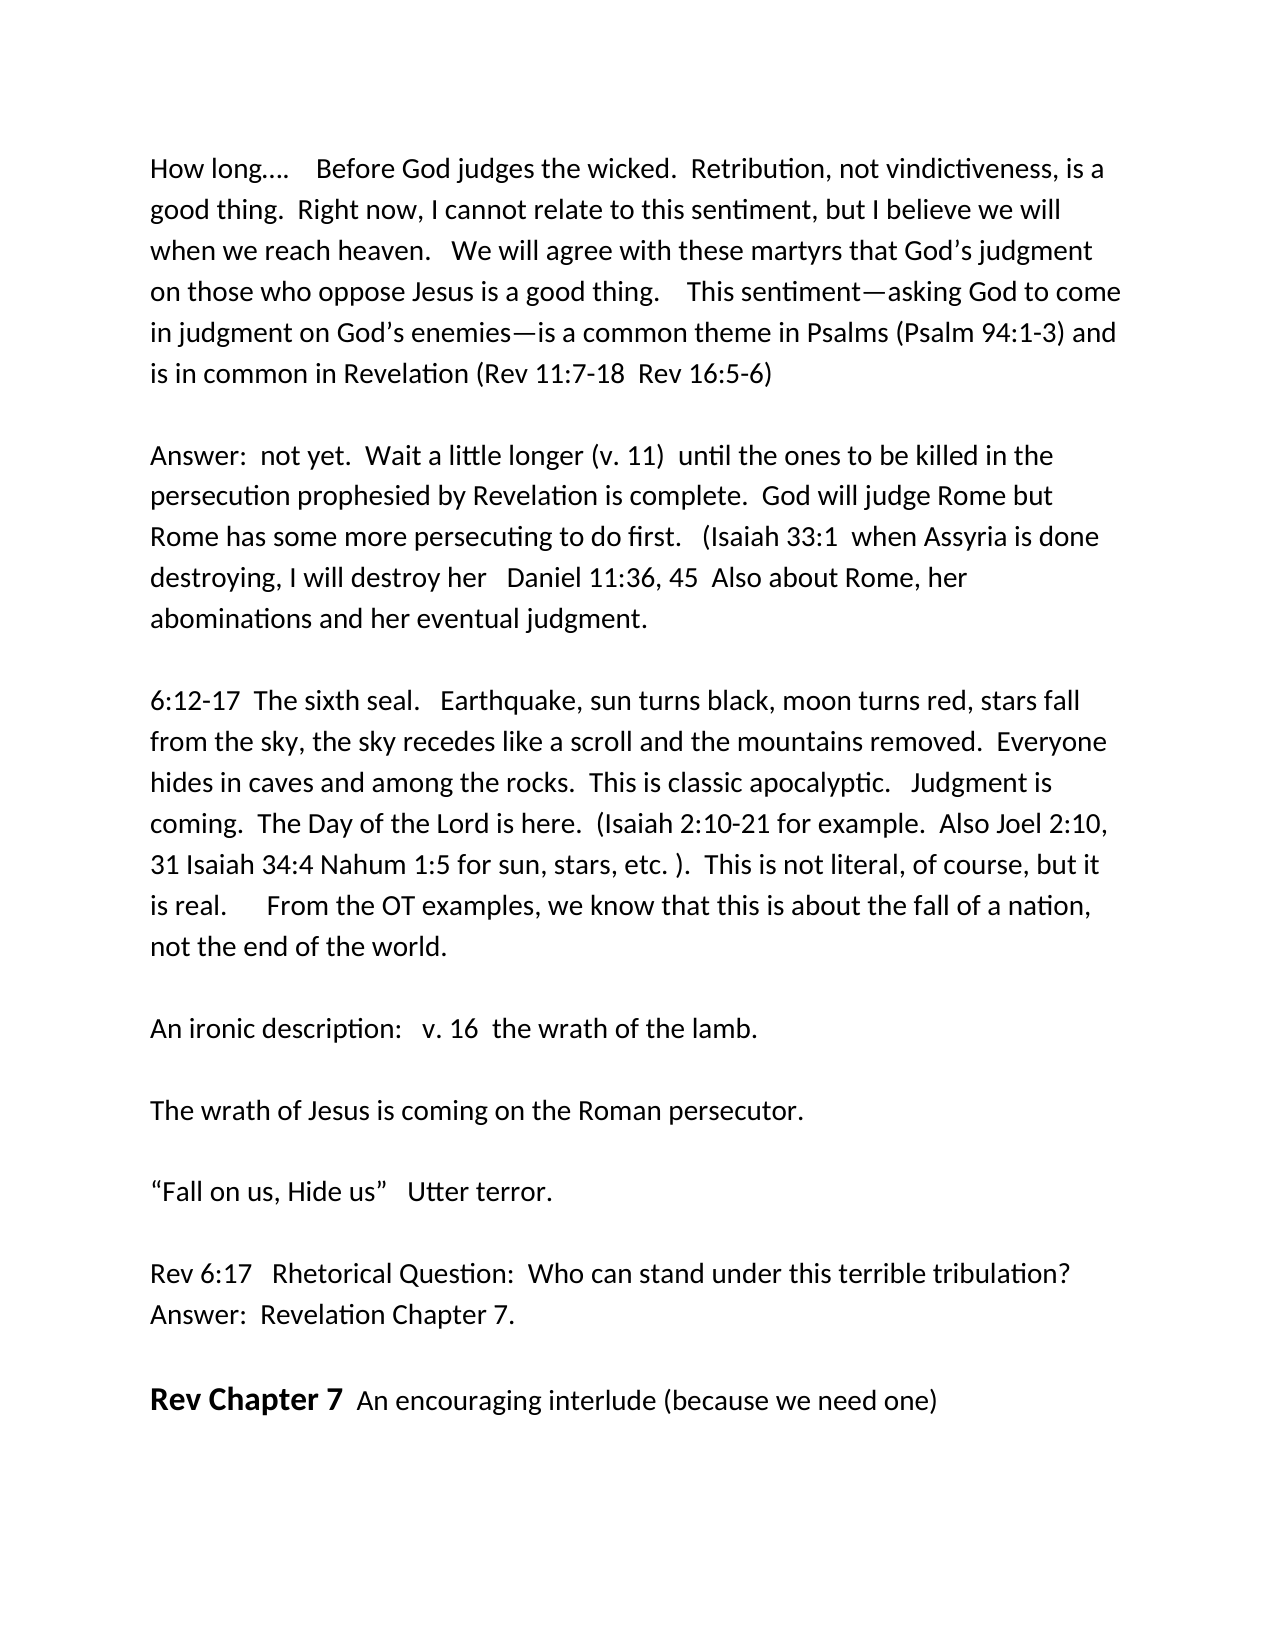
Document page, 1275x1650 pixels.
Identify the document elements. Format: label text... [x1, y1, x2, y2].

text The wrath of Jesus is coming on the Roman persecutor. [150, 1092, 1125, 1127]
text Answer: not yet. Wait a little longer (v. 11) until the ones to be killed in the persecution prophesied by Revelation is complete. God will judge Rome but Rome has some more persecuting to do first. (Isaiah 33:1 when Assyria is done destroying, I will destroy her Daniel 11:36, 45 Also about Rome, her abominations and her eventual judgment. [150, 437, 1125, 636]
text Rev 6:17 Rhetorical Question: Who can stand under this terrible tribulation? Answer: Revelation Chapter 7. [150, 1255, 1125, 1332]
text An ironic description: v. 16 the wrath of the lamb. [150, 1010, 1125, 1045]
text How long…. Before God judges the wicked. Retribution, not vindictiveness, is a good thing. Right now, I cannot relate to this sentiment, but I believe we will when we reach heaven. We will agree with these martyrs that God’s judgment on those who oppose Jesus is a good thing. This sentiment—asking God to come in judgment on God’s enemies—is a common theme in Psalms (Psalm 94:1-3) and is in common in Revelation (Rev 11:7-18 Rev 16:5-6) [150, 150, 1125, 390]
text Rev Chapter 7 An encouraging interlude (because we need one) [150, 1378, 1125, 1419]
text “Fall on us, Hide us” Utter terror. [150, 1173, 1125, 1209]
text 6:12-17 The sixth seal. Earthquake, sun turns black, moon turns red, stars fall from the sky, the sky recedes like a scroll and the mountains removed. Everyone hides in caves and among the rocks. This is classic apocalyptic. Judgment is coming. The Day of the Lord is here. (Isaiah 2:10-21 for example. Also Joel 2:10, 31 Isaiah 34:4 Nahum 1:5 for sun, stars, etc. ). This is not literal, of course, but it is real. From the OT examples, we know that this is about the fall of a nation, not the end of the world. [150, 682, 1125, 963]
